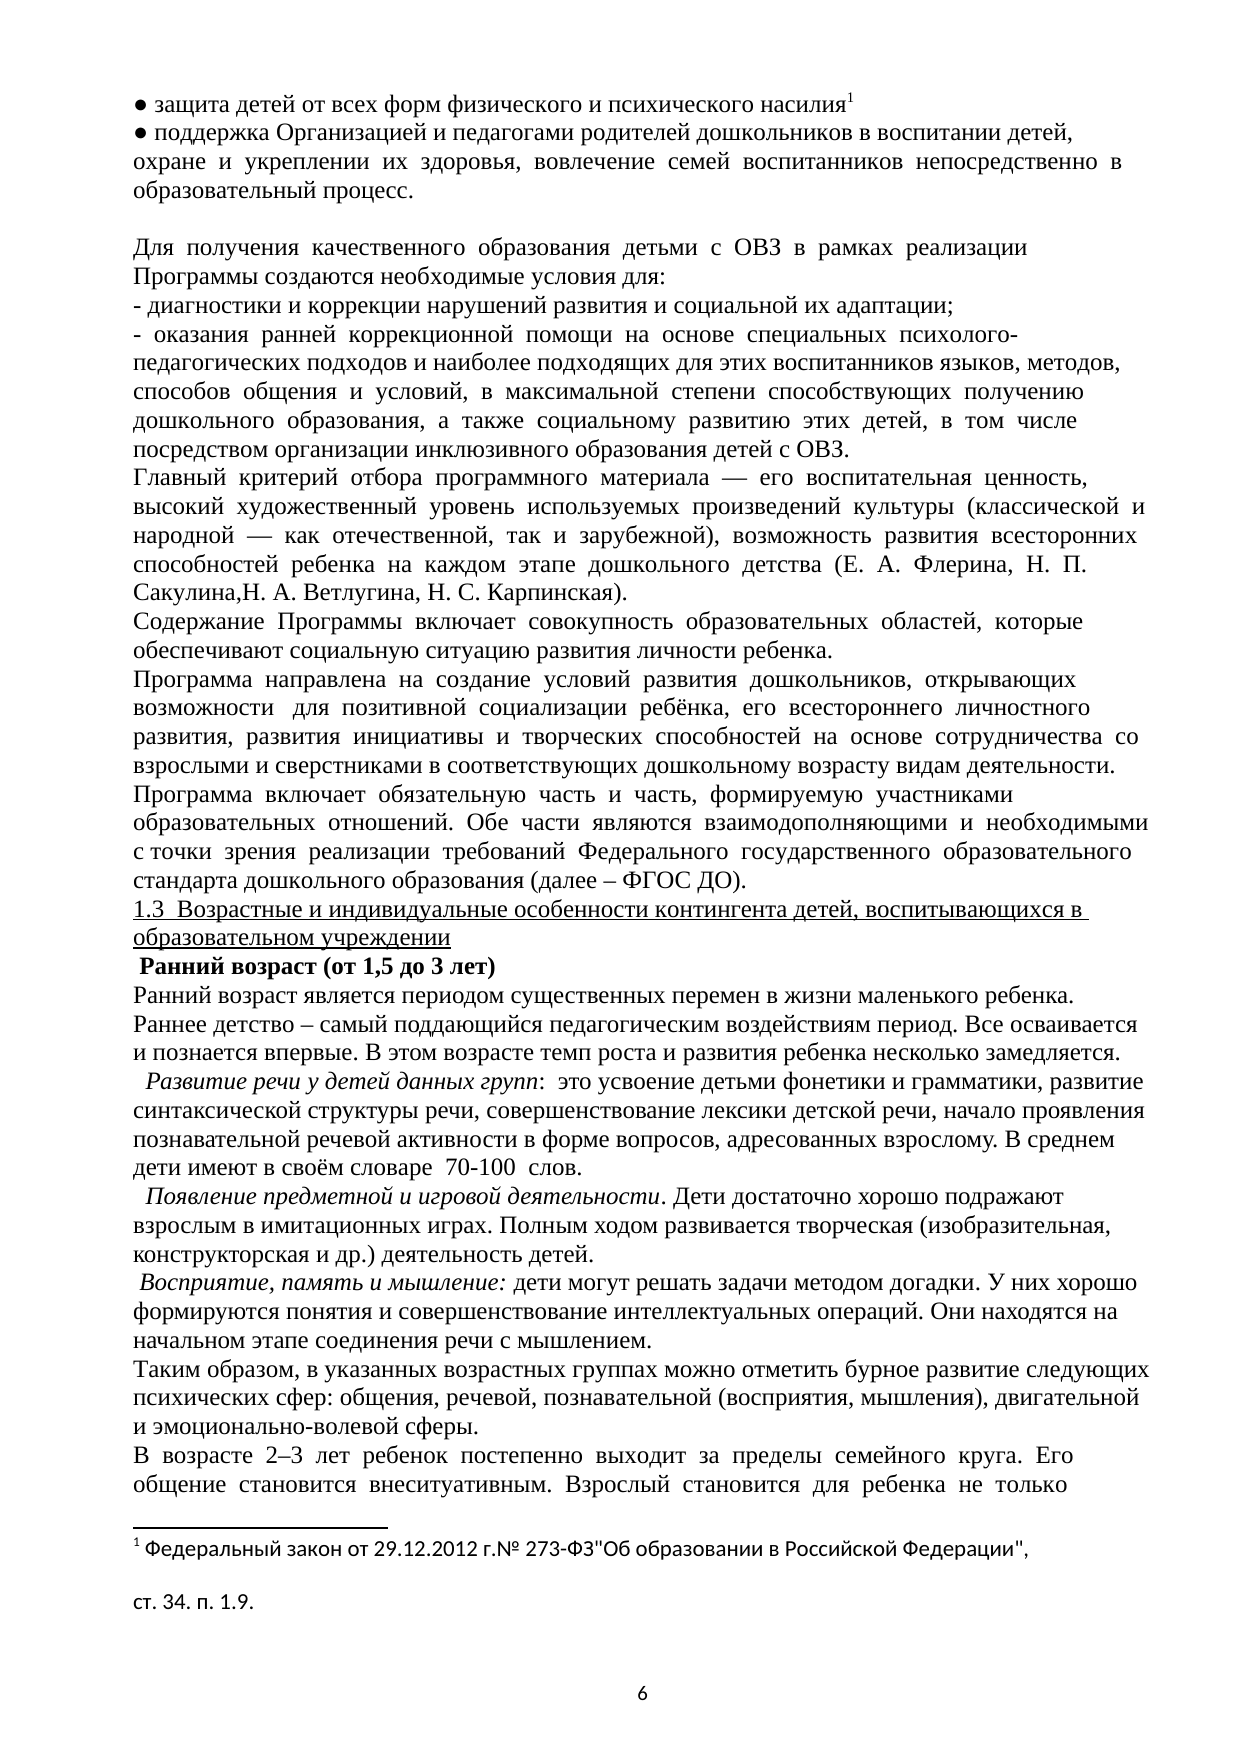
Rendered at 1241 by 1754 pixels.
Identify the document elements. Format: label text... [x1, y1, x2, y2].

text - оказания ранней коррекционной помощи на основе специальных психолого-педагогических подходов и наиболее подходящих для этих воспитанников языков, методов, способов общения и условий, в максимальной степени способствующих получению дошкольного образования, а также социальному развитию этих детей, в том числе посредством организации инклюзивного образования детей с ОВЗ. [133, 319, 1151, 462]
text Содержание Программы включает совокупность образовательных областей, которые обеспечивают социальную ситуацию развития личности ребенка. [133, 606, 1151, 664]
text Главный критерий отбора программного материала — его воспитательная ценность, высокий художественный уровень используемых произведений культуры (классической и народной — как отечественной, так и зарубежной), возможность развития всесторонних способностей ребенка на каждом этапе дошкольного детства (Е. А. Флерина, Н. П. Сакулина,Н. А. Ветлугина, Н. С. Карпинская). [133, 462, 1151, 606]
text Программа направлена на создание условий развития дошкольников, открывающих возможности для позитивной социализации ребёнка, его всестороннего личностного развития, развития инициативы и творческих способностей на основе сотрудничества со взрослыми и сверстниками в соответствующих дошкольному возрасту видам деятельности. [133, 664, 1151, 779]
text Программа включает обязательную часть и часть, формируемую участниками образовательных отношений. Обе части являются взаимодополняющими и необходимыми с точки зрения реализации требований Федерального государственного образовательного стандарта дошкольного образования (далее – ФГОС ДО). [133, 779, 1151, 894]
text Ранний возраст (от 1,5 до 3 лет) [133, 951, 1151, 980]
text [133, 1440, 1151, 1497]
text Развитие речи у детей данных групп: это усвоение детьми фонетики и грамматики, развитие синтаксической структуры речи, совершенствование лексики детской речи, начало проявления познавательной речевой активности в форме вопросов, адресованных взрослому. В среднем дети имеют в своём словаре 70-100 слов. Появление предметной и игровой деятельности. Дети достаточно хорошо подражают взрослым в имитационных играх. Полным ходом развивается творческая (изобразительная, конструкторская и др.) деятельность детей. [133, 1066, 1151, 1267]
text 1.3 Возрастные и индивидуальные особенности контингента детей, воспитывающихся в образовательном учреждении [133, 894, 1151, 951]
text Таким образом, в указанных возрастных группах можно отметить бурное развитие следующих психических сфер: общения, речевой, познавательной (восприятия, мышления), двигательной и эмоционально-волевой сферы. [133, 1354, 1151, 1440]
text ● защита детей от всех форм физического и психического насилия [133, 89, 1151, 117]
text Для получения качественного образования детьми с ОВЗ в рамках реализации Программы создаются необходимые условия для: [133, 204, 1151, 290]
text - диагностики и коррекции нарушений развития и социальной их адаптации; [133, 290, 1151, 319]
text ● поддержка Организацией и педагогами родителей дошкольников в воспитании детей, охране и укреплении их здоровья, вовлечение семей воспитанников непосредственно в образовательный процесс. [133, 117, 1151, 204]
text Ранний возраст является периодом существенных перемен в жизни маленького ребенка. Раннее детство – самый поддающийся педагогическим воздействиям период. Все осваивается и познается впервые. В этом возрасте темп роста и развития ребенка несколько замедляется. [133, 980, 1151, 1066]
text Восприятие, память и мышление: дети могут решать задачи методом догадки. У них хорошо формируются понятия и совершенствование интеллектуальных операций. Они находятся на начальном этапе соединения речи с мышлением. [133, 1267, 1151, 1354]
